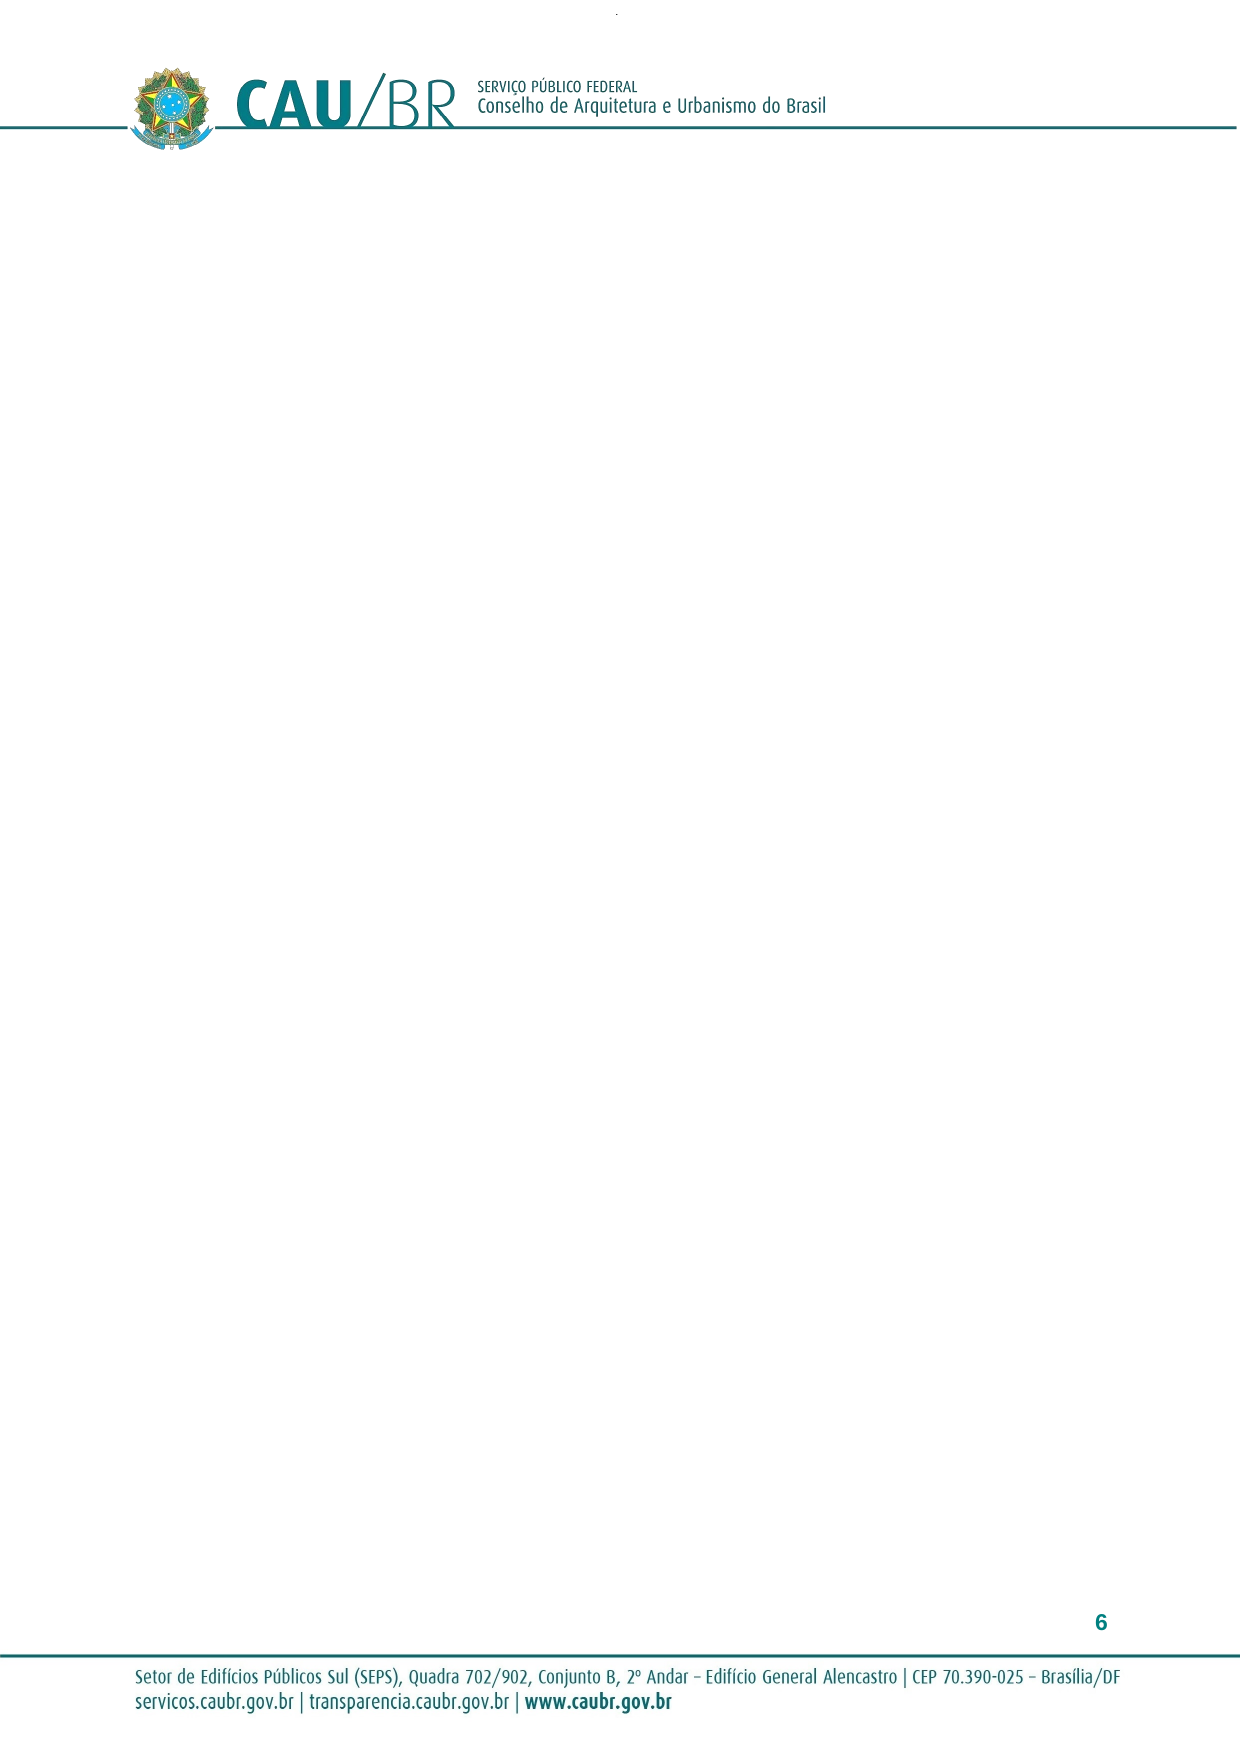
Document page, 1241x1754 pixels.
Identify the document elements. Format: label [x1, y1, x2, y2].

picture [0, 4, 1239, 182]
picture [0, 1649, 1240, 1754]
